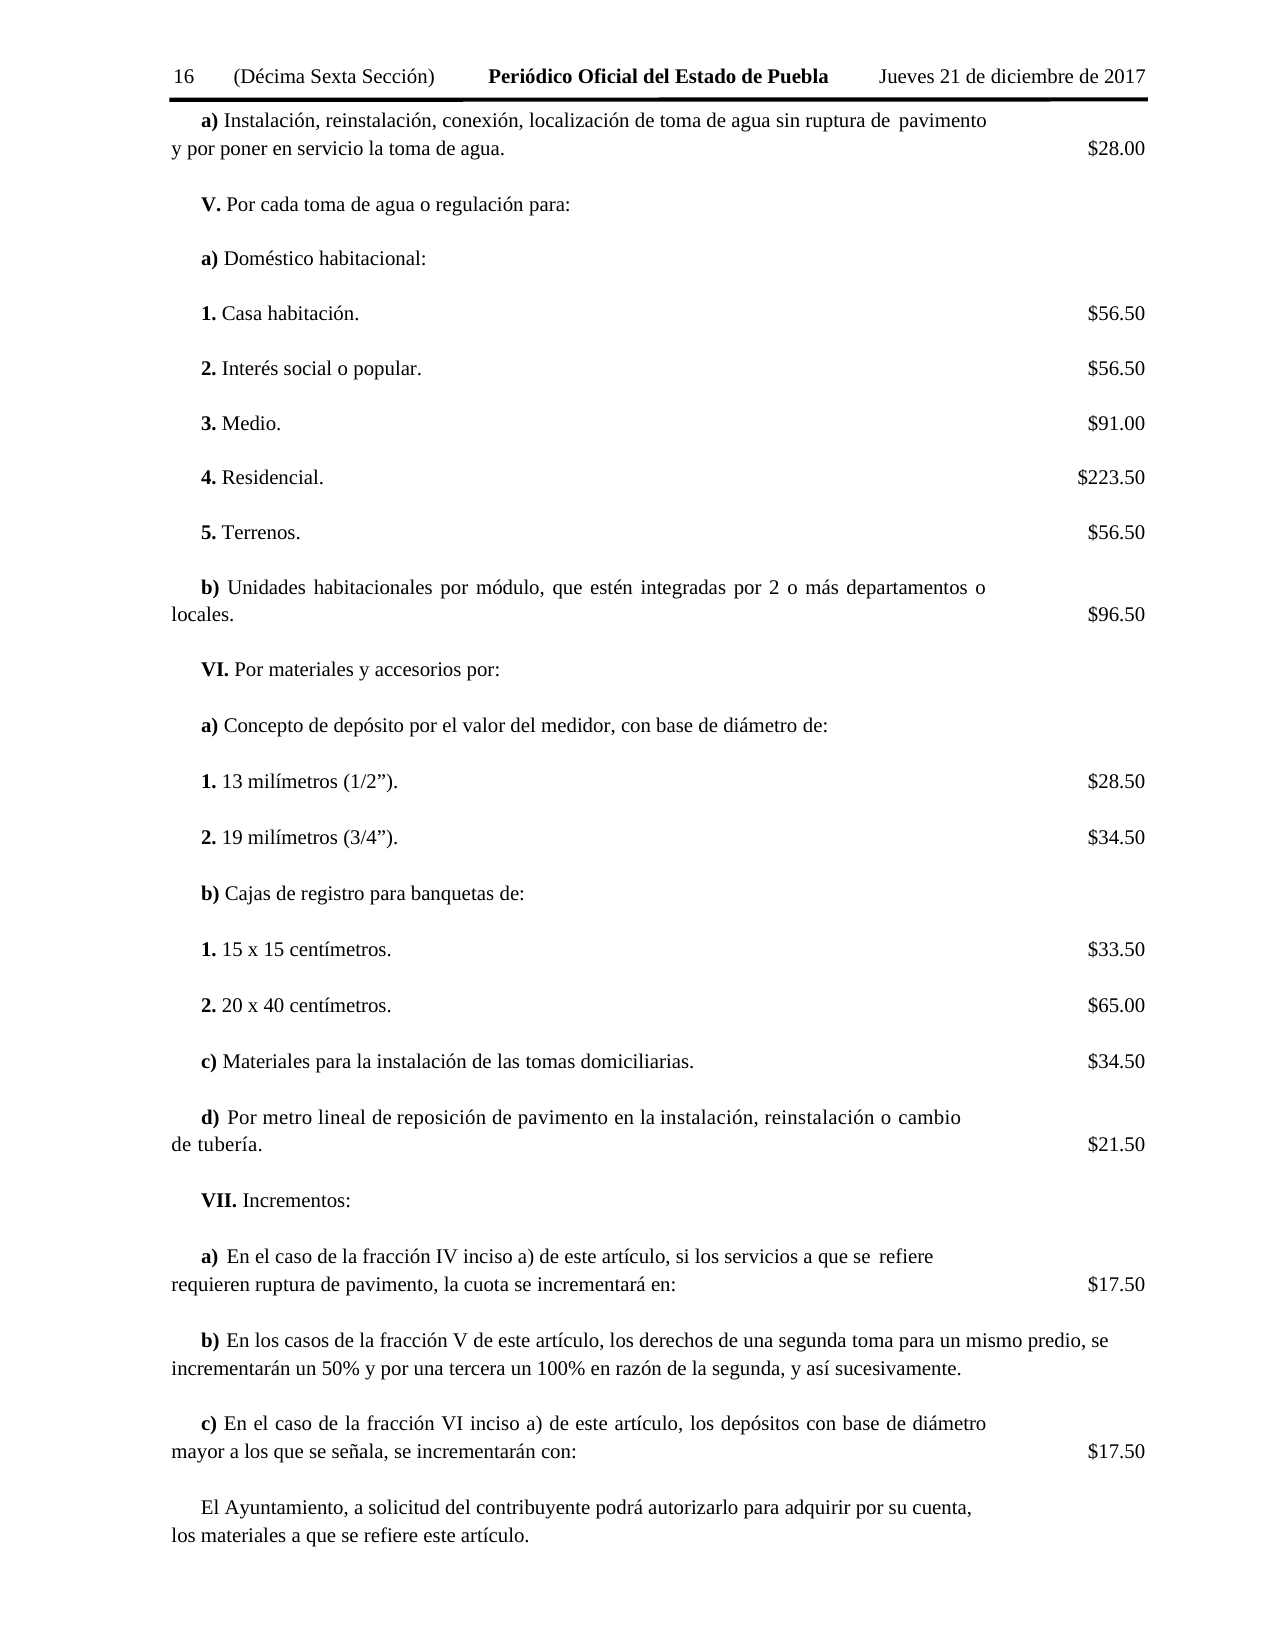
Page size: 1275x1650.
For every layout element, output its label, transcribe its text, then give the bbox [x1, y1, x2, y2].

list En el caso de la fracción VI inciso a) de este artículo, los depósitos con base de diámetro [201, 1411, 1171, 1435]
list Casa habitación. $56.50 [201, 301, 1171, 325]
list Doméstico habitacional: [201, 246, 1171, 270]
list Unidades habitacionales por módulo, que estén integradas por 2 o más departamentos o [201, 575, 1171, 599]
text mayor a los que se señala, se incrementarán con: $17.50 [171, 1439, 1171, 1463]
text 3. Medio. $91.00 [201, 410, 1171, 434]
list Materiales para la instalación de las tomas domiciliarias. $34.50 [201, 1049, 1171, 1073]
list Terrenos. $56.50 [201, 520, 1171, 544]
list Cajas de registro para banquetas de: [201, 881, 1171, 905]
text de tubería. $21.50 [171, 1132, 1171, 1156]
text y por poner en servicio la toma de agua. $28.00 [171, 136, 1171, 160]
text requieren ruptura de pavimento, la cuota se incrementará en: $17.50 [171, 1272, 1171, 1296]
list Por materiales y accesorios por: [201, 657, 1171, 681]
list Residencial. $223.50 [201, 465, 1171, 489]
text 1. 13 milímetros (1/2”). $28.50 [201, 769, 1171, 793]
list En el caso de la fracción IV inciso a) de este artículo, si los servicios a que se refiere [201, 1244, 1171, 1268]
list Por metro lineal de reposición de pavimento en la instalación, reinstalación o cambio [201, 1104, 1171, 1129]
list Instalación, reinstalación, conexión, localización de toma de agua sin ruptura de pavimento [201, 108, 1171, 132]
list Concepto de depósito por el valor del medidor, con base de diámetro de: [201, 713, 1171, 737]
list Incrementos: [201, 1188, 1171, 1212]
list 20 x 40 centímetros. $65.00 [201, 993, 1171, 1017]
list En los casos de la fracción V de este artículo, los derechos de una segunda toma para un mismo predio, se incrementarán un 50% y por una tercera un 100% en razón de la segunda, y así sucesivamente. [171, 1328, 1145, 1380]
text 2. 19 milímetros (3/4”). $34.50 [201, 825, 1171, 849]
list 15 x 15 centímetros. $33.50 [201, 937, 1171, 961]
list Por cada toma de agua o regulación para: [201, 192, 1171, 216]
list Interés social o popular. $56.50 [201, 356, 1171, 380]
text locales. $96.50 [171, 602, 1171, 626]
text El Ayuntamiento, a solicitud del contribuyente podrá autorizarlo para adquirir por su cuenta, los materiales a que se refiere este artículo. [171, 1495, 995, 1547]
